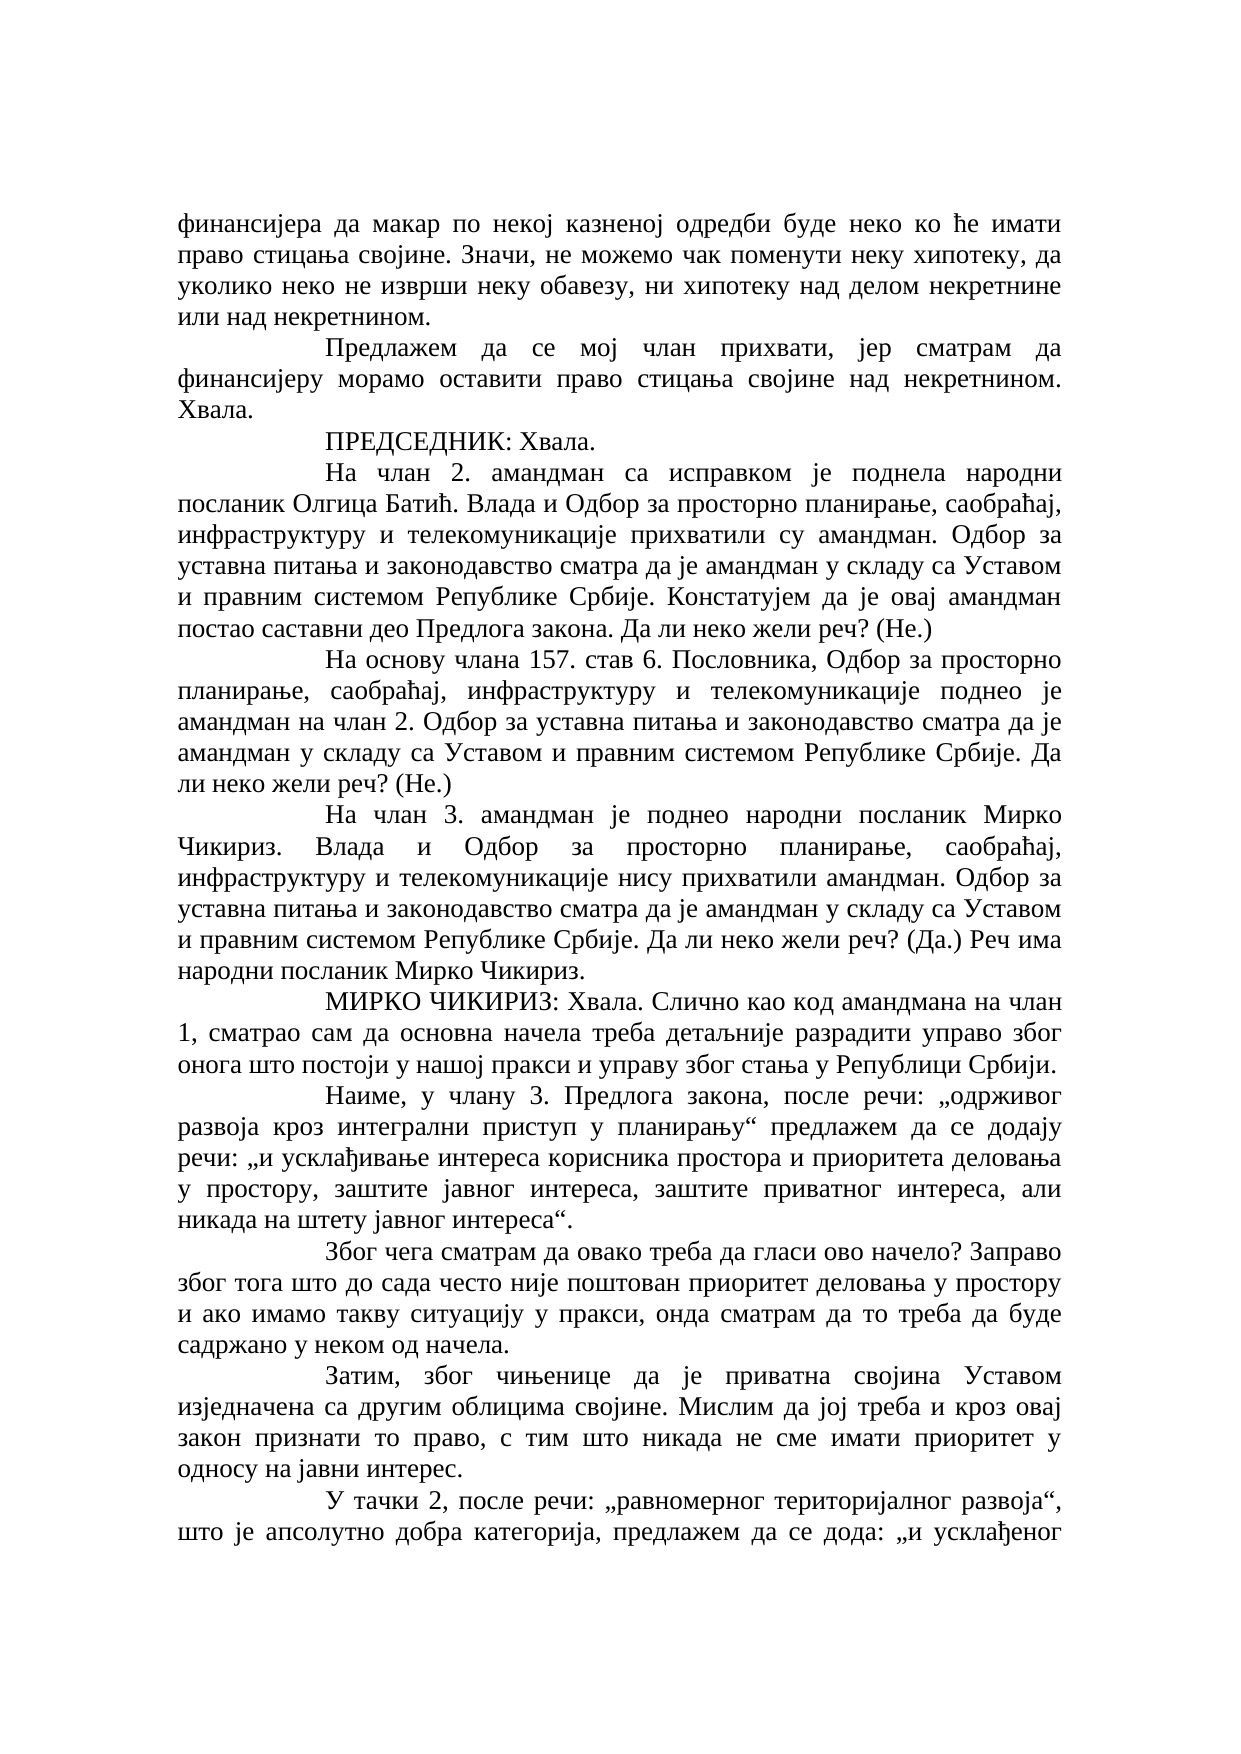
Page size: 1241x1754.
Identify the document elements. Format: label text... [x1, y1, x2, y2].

text Због чега сматрам да овако треба да гласи ово начело? Заправо због тога што до сада често није поштован приоритет деловања у простору и ако имамо такву ситуацију у пракси, онда сматрам да то треба да буде садржано у неком од начела. [177, 1234, 1063, 1359]
text МИРКО ЧИКИРИЗ: Хвала. Слично као код амандмана на члан 1, сматрао сам да основна начела треба детаљније разрадити управо због онога што постоји у нашој пракси и управу због стања у Републици Србији. [177, 985, 1063, 1079]
text ПРЕДСЕДНИК: Хвала. [177, 425, 1063, 456]
text На члан 2. амандман са исправком је поднела народни посланик Олгица Батић. Влада и Одбор за просторно планирање, саобраћај, инфраструктуру и телекомуникације прихватили су амандман. Одбор за уставна питања и законодавство сматра да је амандман у складу са Уставом и правним системом Републике Србије. Констатујем да је овај амандман постао саставни део Предлога закона. Да ли неко жели реч? (Не.) [177, 456, 1063, 643]
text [177, 207, 1063, 331]
text На основу члана 157. став 6. Пословника, Одбор за просторно планирање, саобраћај, инфраструктуру и телекомуникације поднео је амандман на члан 2. Одбор за уставна питања и законодавство сматра да је амандман у складу са Уставом и правним системом Републике Србије. Да ли неко жели реч? (Не.) [177, 643, 1063, 798]
text Затим, због чињенице да је приватна својина Уставом изједначена са другим облицима својине. Мислим да јој треба и кроз овај закон признати то право, с тим што никада не сме имати приоритет у односу на јавни интерес. [177, 1359, 1063, 1484]
text Предлажем да се мој члан прихвати, јер сматрам да финансијеру морамо оставити право стицања својине над некретнином. Хвала. [177, 331, 1063, 425]
text На члан 3. амандман је поднео народни посланик Мирко Чикириз. Влада и Одбор за просторно планирање, саобраћај, инфраструктуру и телекомуникације нису прихватили амандман. Одбор за уставна питања и законодавство сматра да је амандман у складу са Уставом и правним системом Републике Србије. Да ли неко жели реч? (Да.) Реч има народни посланик Мирко Чикириз. [177, 798, 1063, 985]
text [177, 1484, 1063, 1546]
text Наиме, у члану 3. Предлога закона, после речи: „одрживог развоја кроз интегрални приступ у планирању“ предлажем да се додају речи: „и усклађивање интереса корисника простора и приоритета деловања у простору, заштите јавног интереса, заштите приватног интереса, али никада на штету јавног интереса“. [177, 1079, 1063, 1234]
